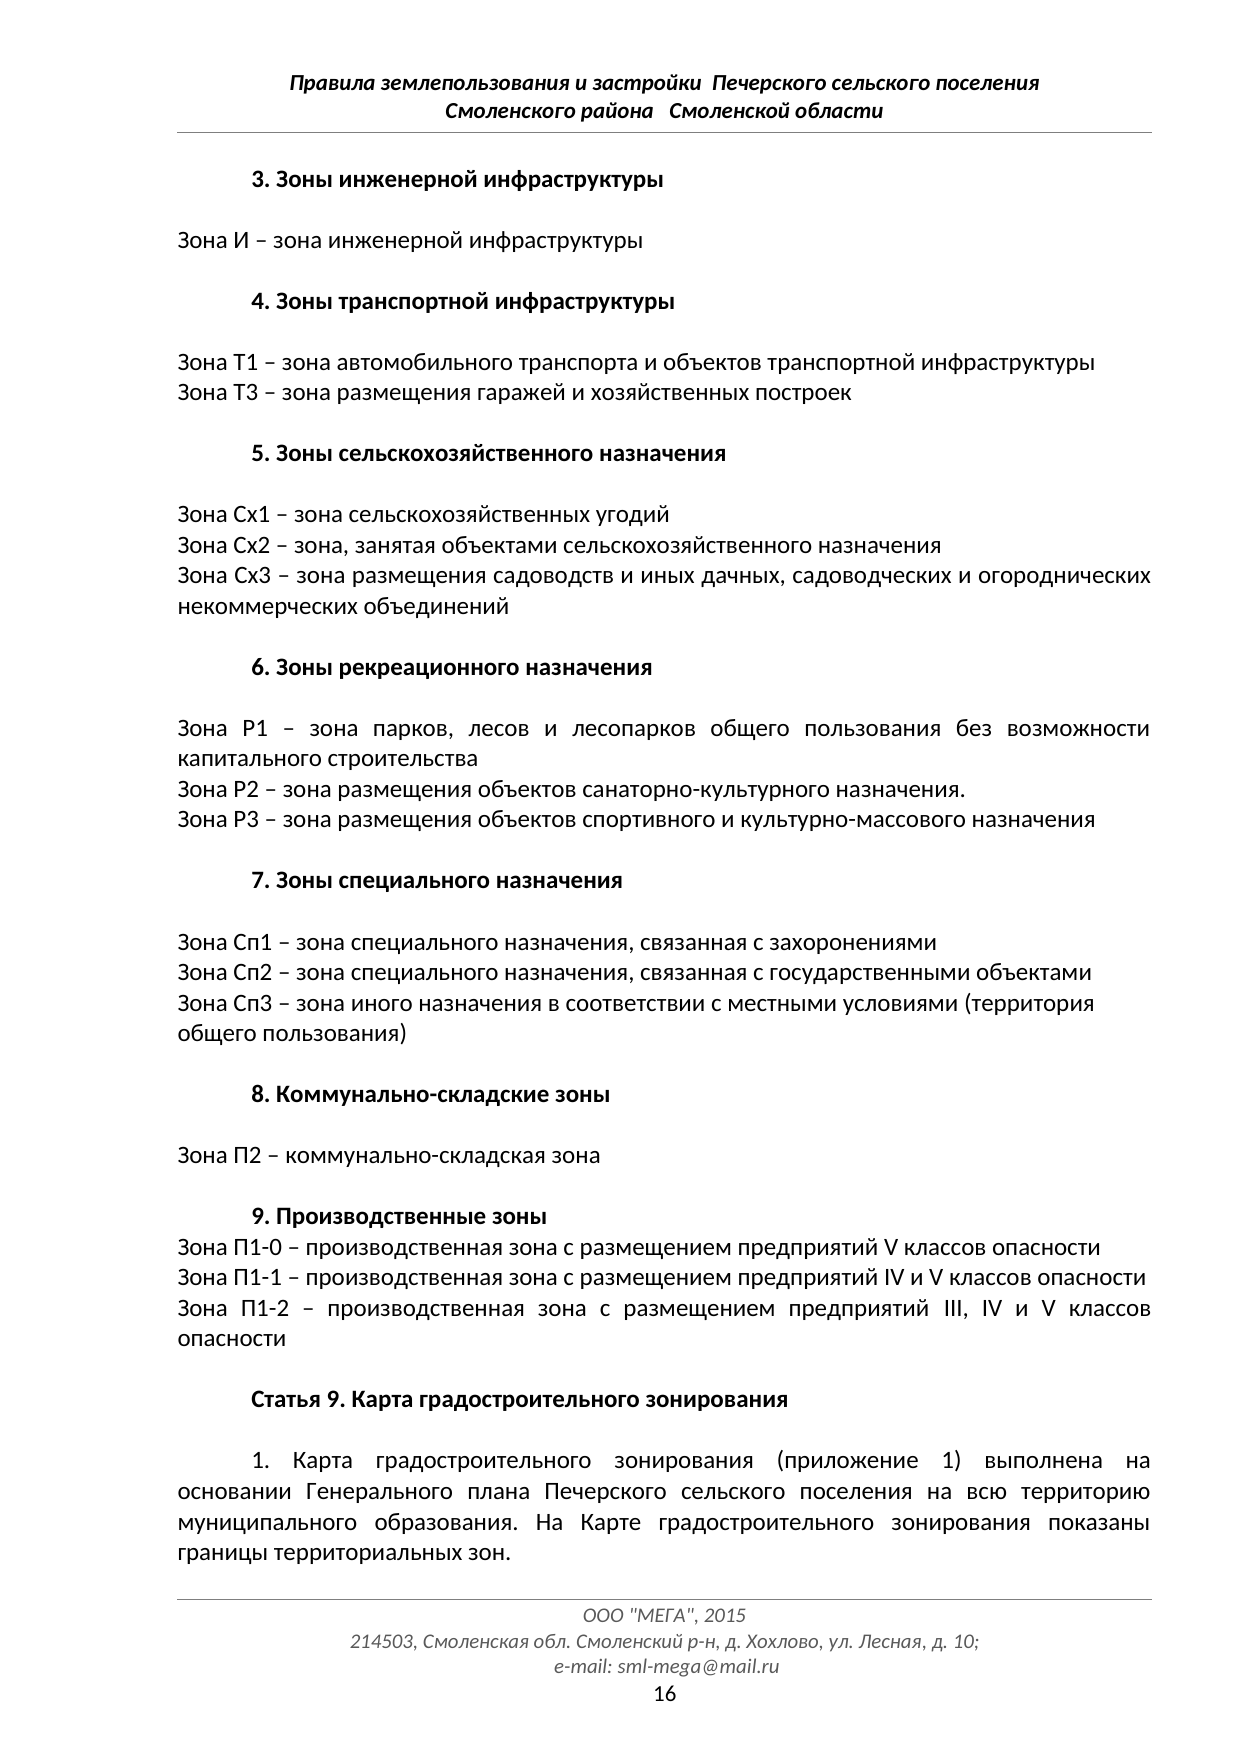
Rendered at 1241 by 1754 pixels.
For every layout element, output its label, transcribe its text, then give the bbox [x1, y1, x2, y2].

text Статья 9. Карта градостроительного зонирования [177, 1383, 1152, 1414]
text Зона П2 – коммунально-складская зона [177, 1139, 1152, 1170]
text 3. Зоны инженерной инфраструктуры [177, 163, 1152, 193]
text 5. Зоны сельскохозяйственного назначения [177, 437, 1152, 468]
text Зона П1-0 – производственная зона с размещением предприятий V классов опасности [177, 1231, 1152, 1261]
text Зона Сп2 – зона специального назначения, связанная с государственными объектами [177, 956, 1152, 987]
text 8. Коммунально-складские зоны [177, 1078, 1152, 1109]
text 6. Зоны рекреационного назначения [177, 651, 1152, 682]
text 9. Производственные зоны [177, 1200, 1152, 1231]
text Зона Сх2 – зона, занятая объектами сельскохозяйственного назначения [177, 529, 1152, 559]
text Зона П1-2 – производственная зона с размещением предприятий III, IV и V классов опасности [177, 1292, 1152, 1353]
text Зона Р3 – зона размещения объектов спортивного и культурно-массового назначения [177, 804, 1152, 834]
text Зона Т1 – зона автомобильного транспорта и объектов транспортной инфраструктуры [177, 346, 1152, 376]
text 7. Зоны специального назначения [177, 865, 1152, 895]
text Зона Р2 – зона размещения объектов санаторно-культурного назначения. [177, 773, 1152, 804]
text Зона Сх3 – зона размещения садоводств и иных дачных, садоводческих и огороднических некоммерческих объединений [177, 559, 1152, 621]
text Зона Р1 – зона парков, лесов и лесопарков общего пользования без возможности капитального строительства [177, 712, 1152, 773]
text Зона Сп1 – зона специального назначения, связанная с захоронениями [177, 926, 1152, 956]
text Зона Т3 – зона размещения гаражей и хозяйственных построек [177, 376, 1152, 407]
text 4. Зоны транспортной инфраструктуры [177, 285, 1152, 315]
text Зона Сх1 – зона сельскохозяйственных угодий [177, 498, 1152, 529]
text Зона И – зона инженерной инфраструктуры [177, 224, 1152, 254]
text 1. Карта градостроительного зонирования (приложение 1) выполнена на основании Генерального плана Печерского сельского поселения на всю территорию муниципального образования. На Карте градостроительного зонирования показаны границы территориальных зон. [177, 1444, 1152, 1567]
text Зона Сп3 – зона иного назначения в соответствии с местными условиями (территория общего пользования) [177, 987, 1152, 1048]
text Зона П1-1 – производственная зона с размещением предприятий IV и V классов опасности [177, 1261, 1152, 1292]
